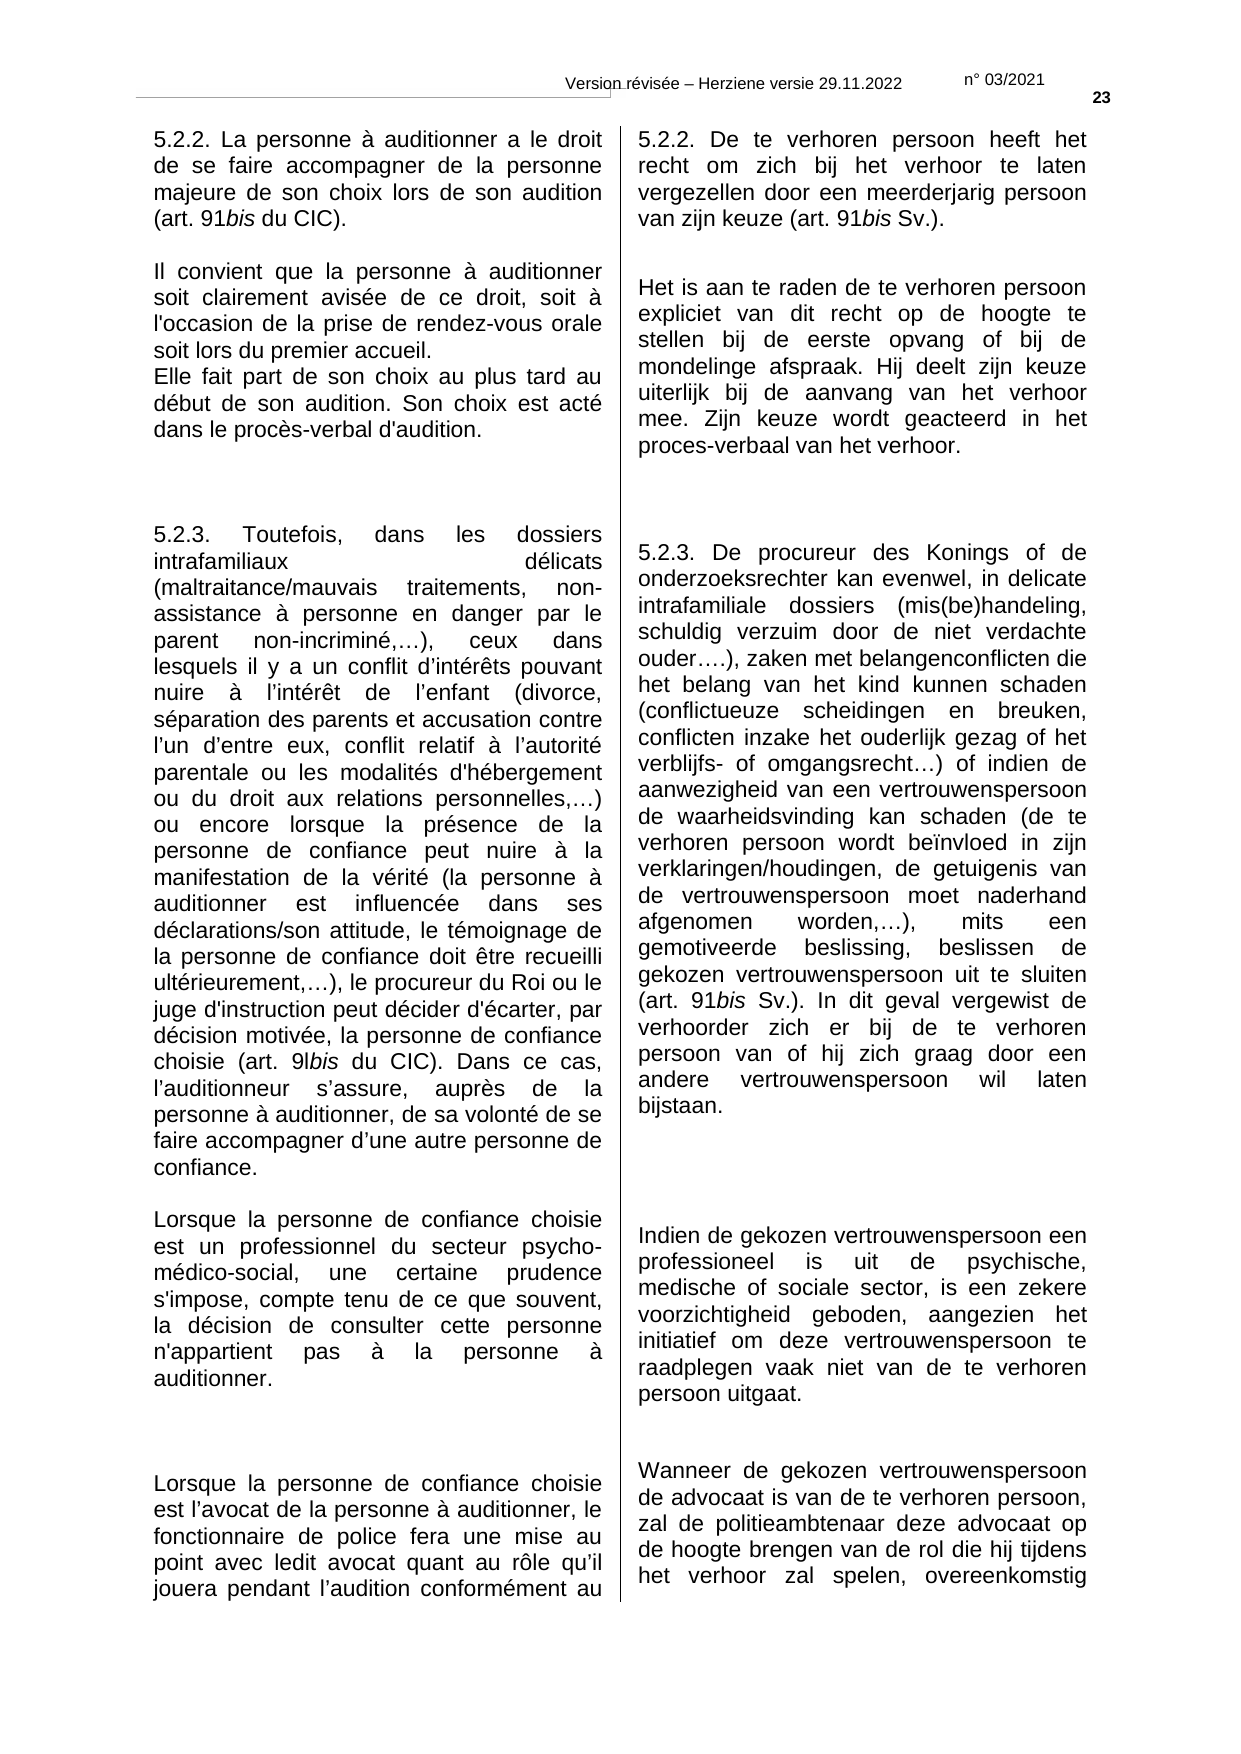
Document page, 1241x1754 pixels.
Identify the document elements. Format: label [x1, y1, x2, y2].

picture [135, 88, 627, 98]
table_cell [621, 126, 1105, 1602]
table_cell [136, 126, 620, 1602]
